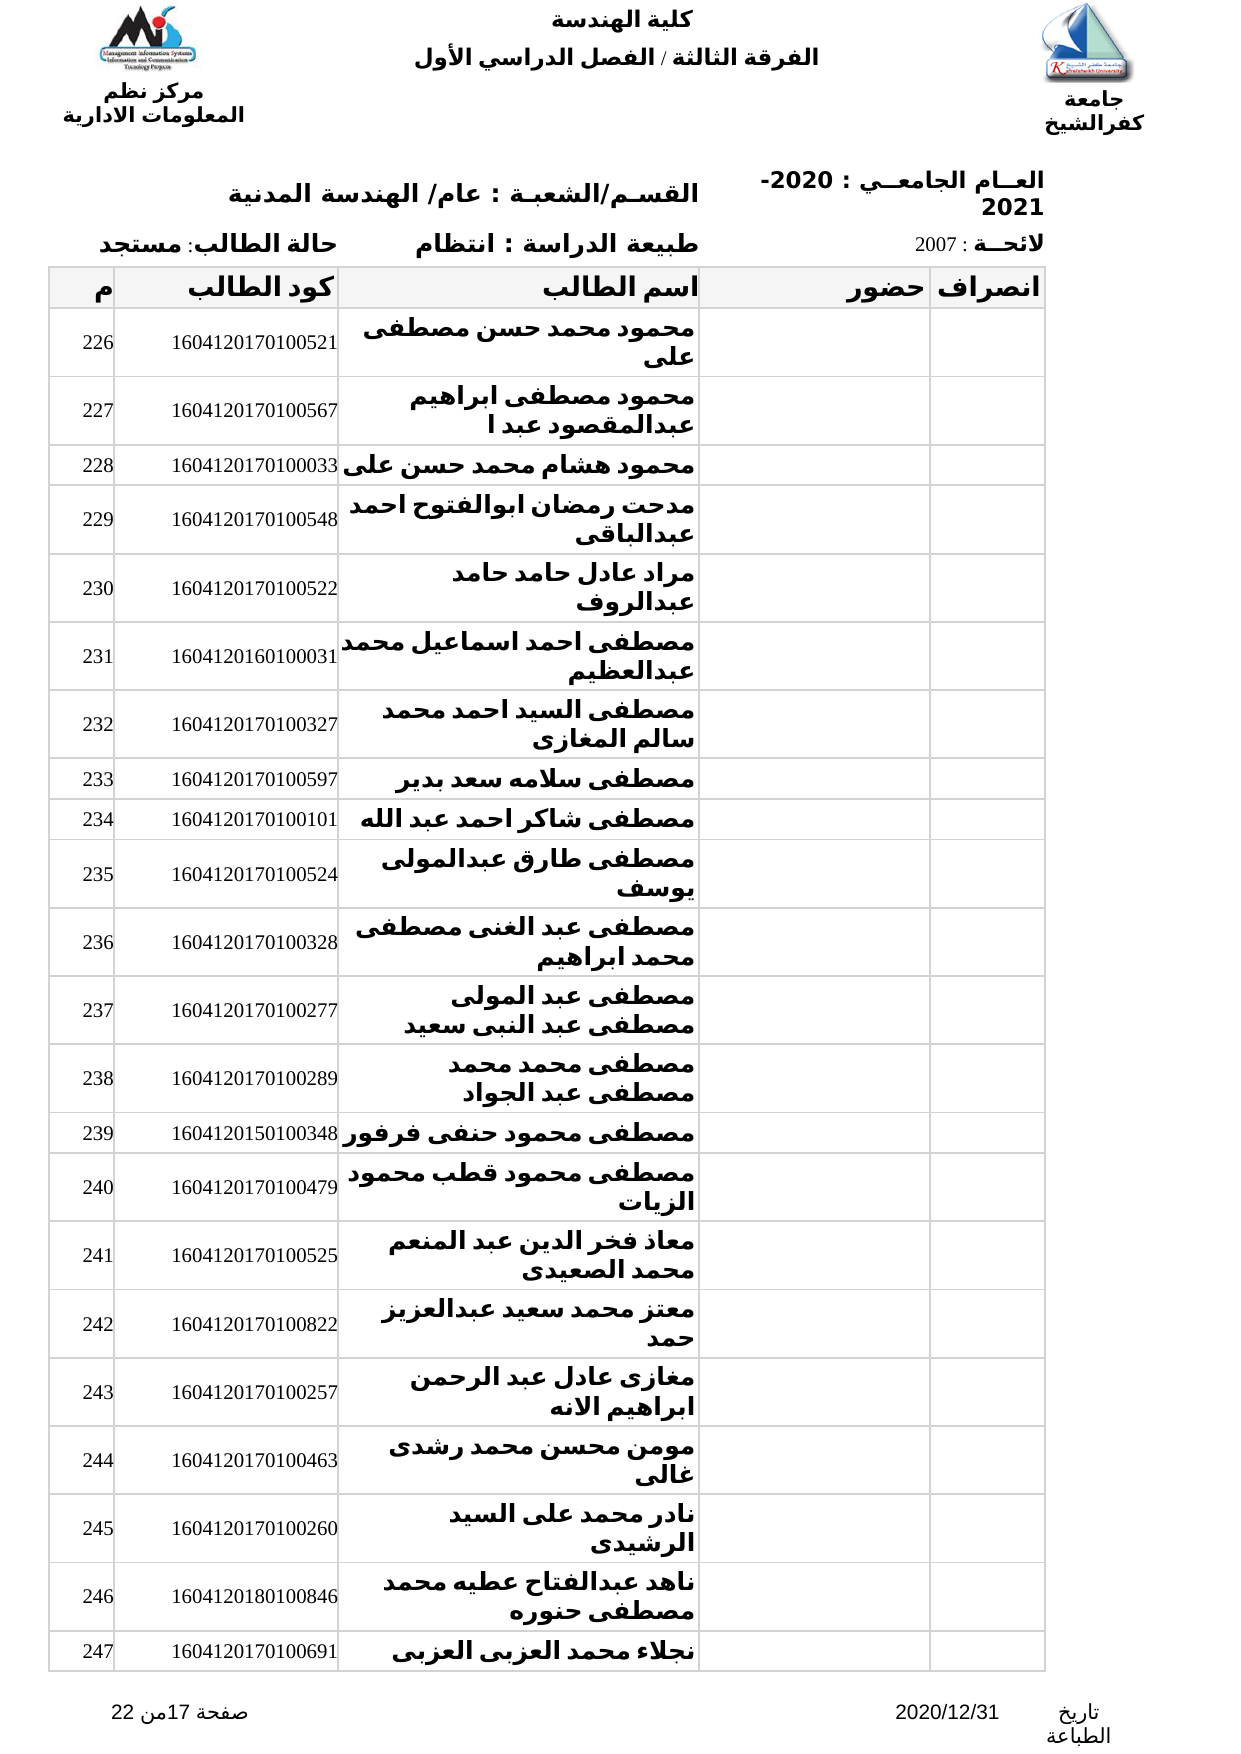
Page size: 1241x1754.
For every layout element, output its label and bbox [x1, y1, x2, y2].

picture [1036, 0, 1136, 83]
table_header [49, 168, 1172, 1672]
picture [95, 0, 201, 72]
